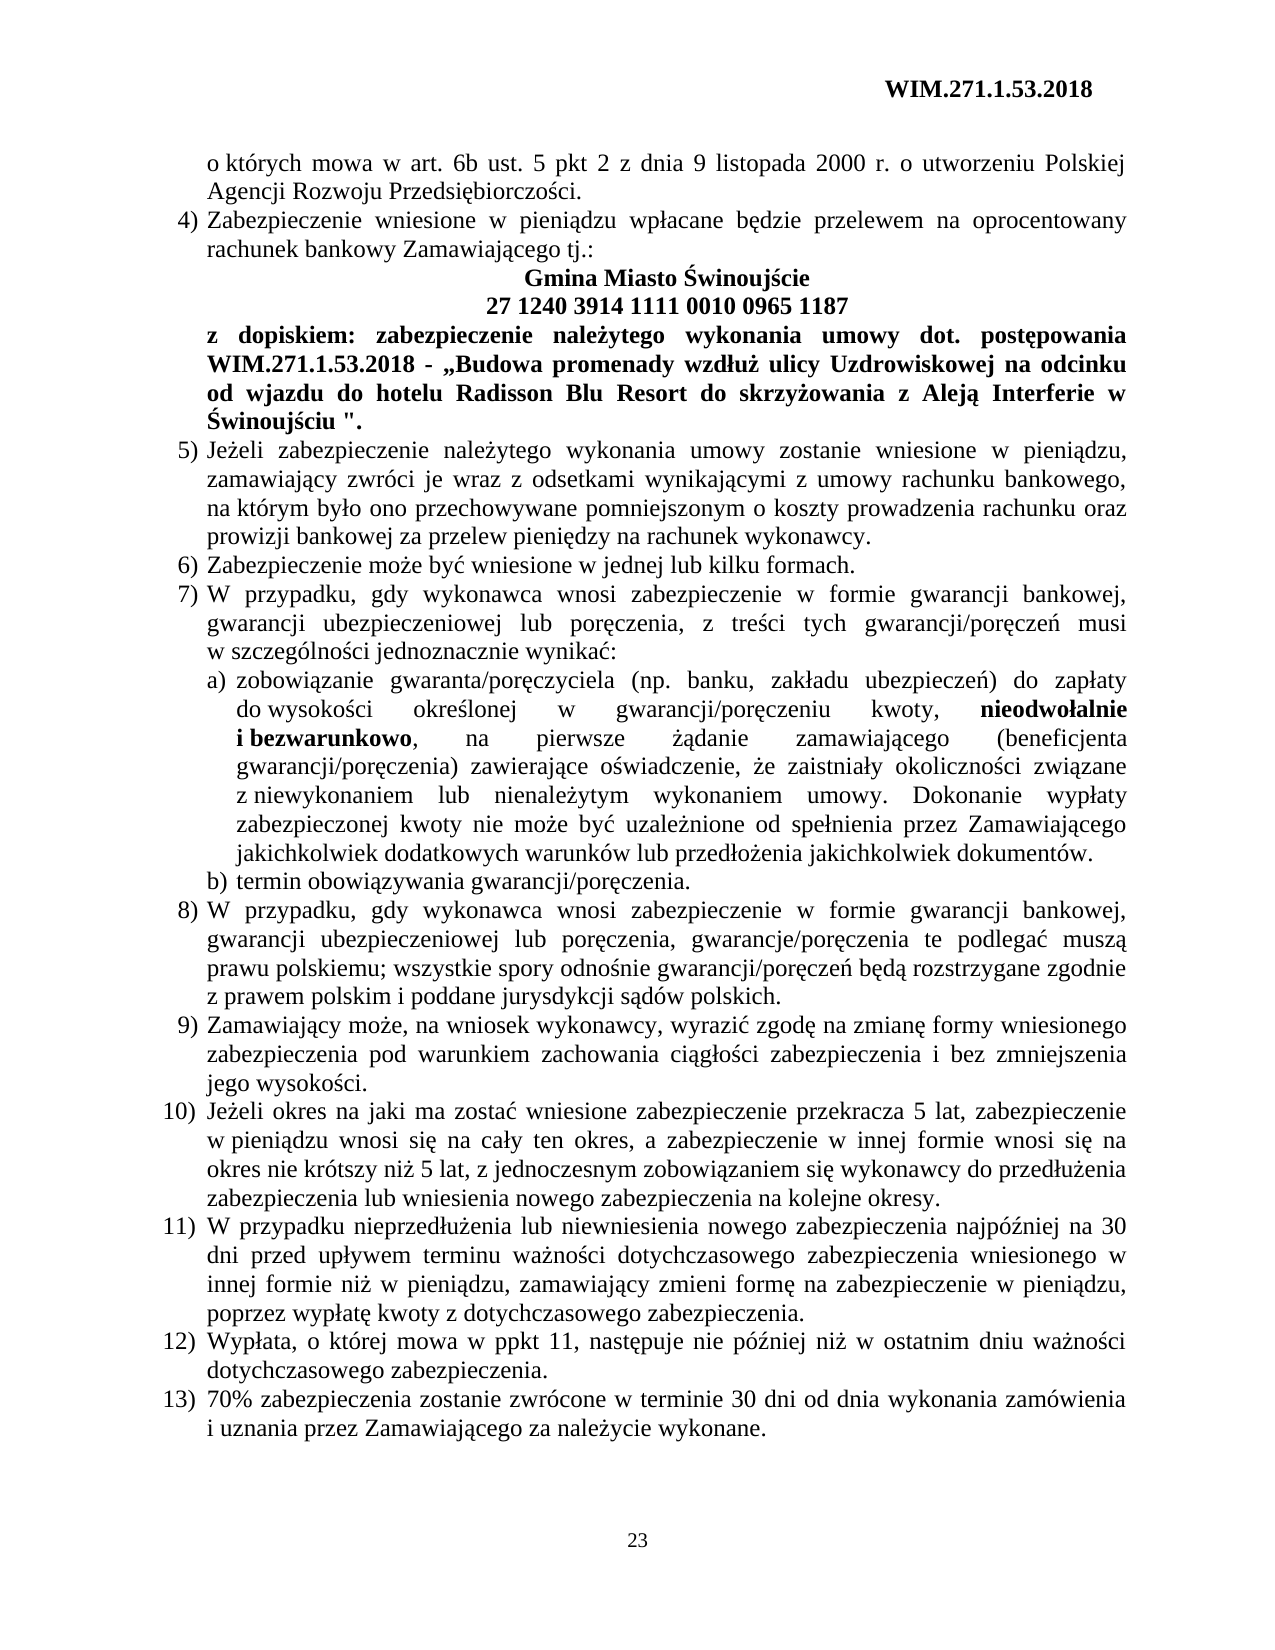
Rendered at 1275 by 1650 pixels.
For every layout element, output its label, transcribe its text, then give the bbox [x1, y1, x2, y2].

list W przypadku, gdy wykonawca wnosi zabezpieczenie w formie gwarancji bankowej, gwarancji ubezpieczeniowej lub poręczenia, gwarancje/poręczenia te podlegać muszą prawu polskiemu; wszystkie spory odnośnie gwarancji/poręczeń będą rozstrzygane zgodnie z prawem polskim i poddane jurysdykcji sądów polskich. [177, 895, 1127, 1010]
list Zamawiający może, na wniosek wykonawcy, wyrazić zgodę na zmianę formy wniesionego zabezpieczenia pod warunkiem zachowania ciągłości zabezpieczenia i bez zmniejszenia jego wysokości. [177, 1010, 1127, 1096]
list termin obowiązywania gwarancji/poręczenia. [207, 866, 1127, 895]
text 27 1240 3914 1111 0010 0965 1187 [207, 291, 1127, 320]
list Jeżeli okres na jaki ma zostać wniesione zabezpieczenie przekracza 5 lat, zabezpieczenie w pieniądzu wnosi się na cały ten okres, a zabezpieczenie w innej formie wnosi się na okres nie krótszy niż 5 lat, z jednoczesnym zobowiązaniem się wykonawcy do przedłużenia zabezpieczenia lub wniesienia nowego zabezpieczenia na kolejne okresy. [162, 1096, 1127, 1211]
list Jeżeli zabezpieczenie należytego wykonania umowy zostanie wniesione w pieniądzu, zamawiający zwróci je wraz z odsetkami wynikającymi z umowy rachunku bankowego, na którym było ono przechowywane pomniejszonym o koszty prowadzenia rachunku oraz prowizji bankowej za przelew pieniędzy na rachunek wykonawcy. [177, 435, 1127, 550]
text z dopiskiem: zabezpieczenie należytego wykonania umowy dot. postępowania WIM.271.1.53.2018 - „Budowa promenady wzdłuż ulicy Uzdrowiskowej na odcinku od wjazdu do hotelu Radisson Blu Resort do skrzyżowania z Aleją Interferie w Świnoujściu ". [207, 320, 1127, 435]
list W przypadku, gdy wykonawca wnosi zabezpieczenie w formie gwarancji bankowej, gwarancji ubezpieczeniowej lub poręczenia, z treści tych gwarancji/poręczeń musi w szczególności jednoznacznie wynikać: [177, 579, 1127, 665]
list zobowiązanie gwaranta/poręczyciela (np. banku, zakładu ubezpieczeń) do zapłaty do wysokości określonej w gwarancji/poręczeniu kwoty, nieodwołalnie i bezwarunkowo, na pierwsze żądanie zamawiającego (beneficjenta gwarancji/poręczenia) zawierające oświadczenie, że zaistniały okoliczności związane z niewykonaniem lub nienależytym wykonaniem umowy. Dokonanie wypłaty zabezpieczonej kwoty nie może być uzależnione od spełnienia przez Zamawiającego jakichkolwiek dodatkowych warunków lub przedłożenia jakichkolwiek dokumentów. [207, 665, 1127, 866]
list Zabezpieczenie może być wniesione w jednej lub kilku formach. [177, 550, 1127, 579]
list Zabezpieczenie wniesione w pieniądzu wpłacane będzie przelewem na oprocentowany rachunek bankowy Zamawiającego tj.: [177, 205, 1127, 263]
text Gmina Miasto Świnoujście [207, 263, 1127, 291]
list W przypadku nieprzedłużenia lub niewniesienia nowego zabezpieczenia najpóźniej na 30 dni przed upływem terminu ważności dotychczasowego zabezpieczenia wniesionego w innej formie niż w pieniądzu, zamawiający zmieni formę na zabezpieczenie w pieniądzu, poprzez wypłatę kwoty z dotychczasowego zabezpieczenia. [162, 1211, 1127, 1326]
list Wypłata, o której mowa w ppkt 11, następuje nie później niż w ostatnim dniu ważności dotychczasowego zabezpieczenia. [162, 1326, 1127, 1384]
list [177, 148, 1127, 205]
list 70% zabezpieczenia zostanie zwrócone w terminie 30 dni od dnia wykonania zamówienia i uznania przez Zamawiającego za należycie wykonane. [162, 1384, 1127, 1441]
